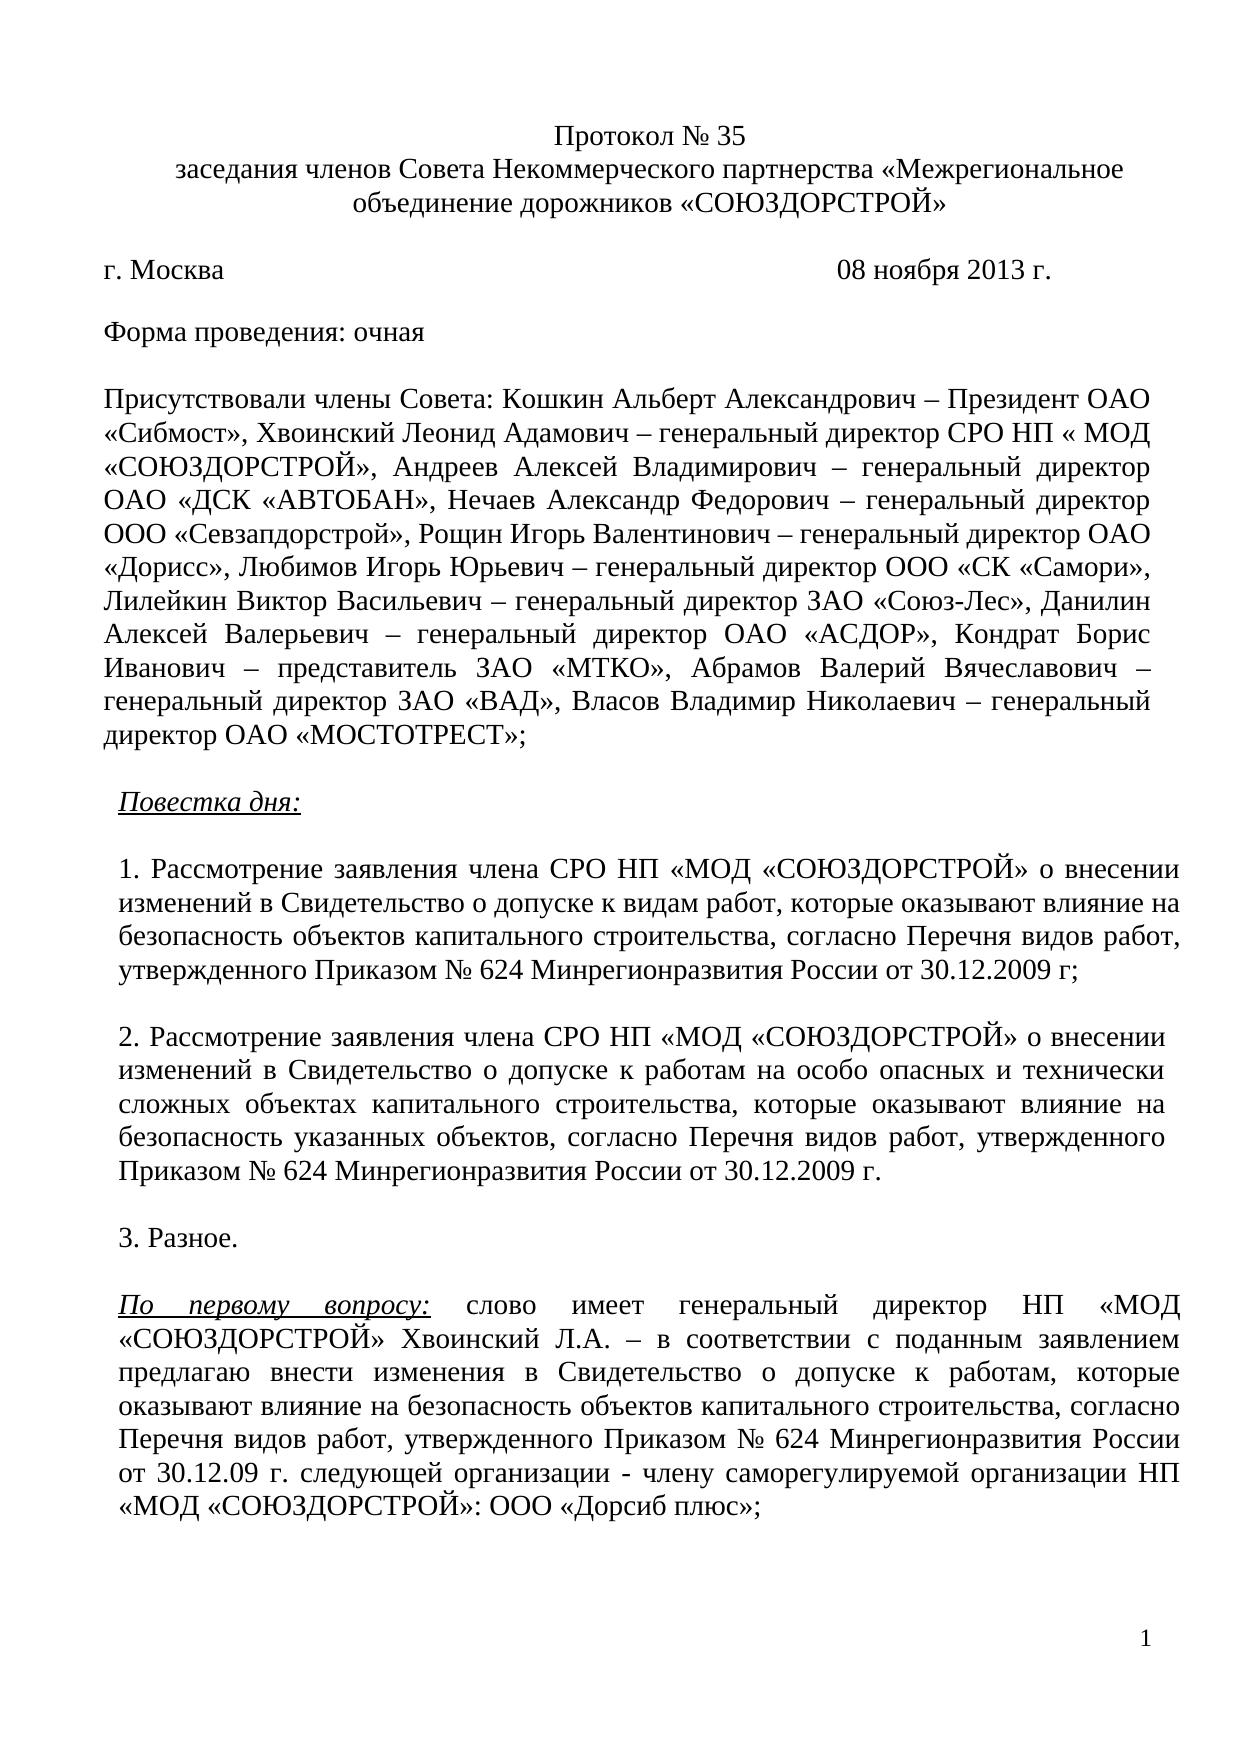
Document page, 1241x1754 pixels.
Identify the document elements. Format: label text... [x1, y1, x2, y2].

text заседания членов Совета Некоммерческого партнерства «Межрегиональное объединение дорожников «СОЮЗДОРСТРОЙ» [148, 152, 1152, 219]
list 3. Разное. [118, 1220, 1167, 1254]
text Повестка дня: [118, 784, 1181, 818]
list 2. Рассмотрение заявления члена СРО НП «МОД «СОЮЗДОРСТРОЙ» о внесении изменений в Свидетельство о допуске к работам на особо опасных и технически сложных объектах капитального строительства, которые оказывают влияние на безопасность указанных объектов, согласно Перечня видов работ, утвержденного Приказом № 624 Минрегионразвития России от 30.12.2009 г. [118, 1019, 1167, 1187]
text 1. Рассмотрение заявления члена СРО НП «МОД «СОЮЗДОРСТРОЙ» о внесении изменений в Свидетельство о допуске к видам работ, которые оказывают влияние на безопасность объектов капитального строительства, согласно Перечня видов работ, утвержденного Приказом № 624 Минрегионразвития России от 30.12.2009 г; [118, 851, 1181, 985]
text Протокол № 35 [148, 118, 1152, 152]
text По первому вопросу: слово имеет генеральный директор НП «МОД «СОЮЗДОРСТРОЙ» Хвоинский Л.А. – в соответствии с поданным заявлением предлагаю внести изменения в Свидетельство о допуске к работам, которые оказывают влияние на безопасность объектов капитального строительства, согласно Перечня видов работ, утвержденного Приказом № 624 Минрегионразвития России от 30.12.09 г. следующей организации - члену саморегулируемой организации НП «МОД «СОЮЗДОРСТРОЙ»: ООО «Дорсиб плюс»; [118, 1287, 1181, 1522]
text Форма проведения: очная [103, 314, 1152, 348]
text г. Москва 08 ноября 2013 г. [103, 252, 1152, 286]
text Присутствовали члены Совета: Кошкин Альберт Александрович – Президент ОАО «Сибмост», Хвоинский Леонид Адамович – генеральный директор СРО НП « МОД «СОЮЗДОРСТРОЙ», Андреев Алексей Владимирович – генеральный директор ОАО «ДСК «АВТОБАН», Нечаев Александр Федорович – генеральный директор ООО «Севзапдорстрой», Рощин Игорь Валентинович – генеральный директор ОАО «Дорисс», Любимов Игорь Юрьевич – генеральный директор ООО «СК «Самори», Лилейкин Виктор Васильевич – генеральный директор ЗАО «Союз-Лес», Данилин Алексей Валерьевич – генеральный директор ОАО «АСДОР», Кондрат Борис Иванович – представитель ЗАО «МТКО», Абрамов Валерий Вячеславович – генеральный директор ЗАО «ВАД», Власов Владимир Николаевич – генеральный директор ОАО «МОСТОТРЕСТ»; [103, 382, 1152, 751]
